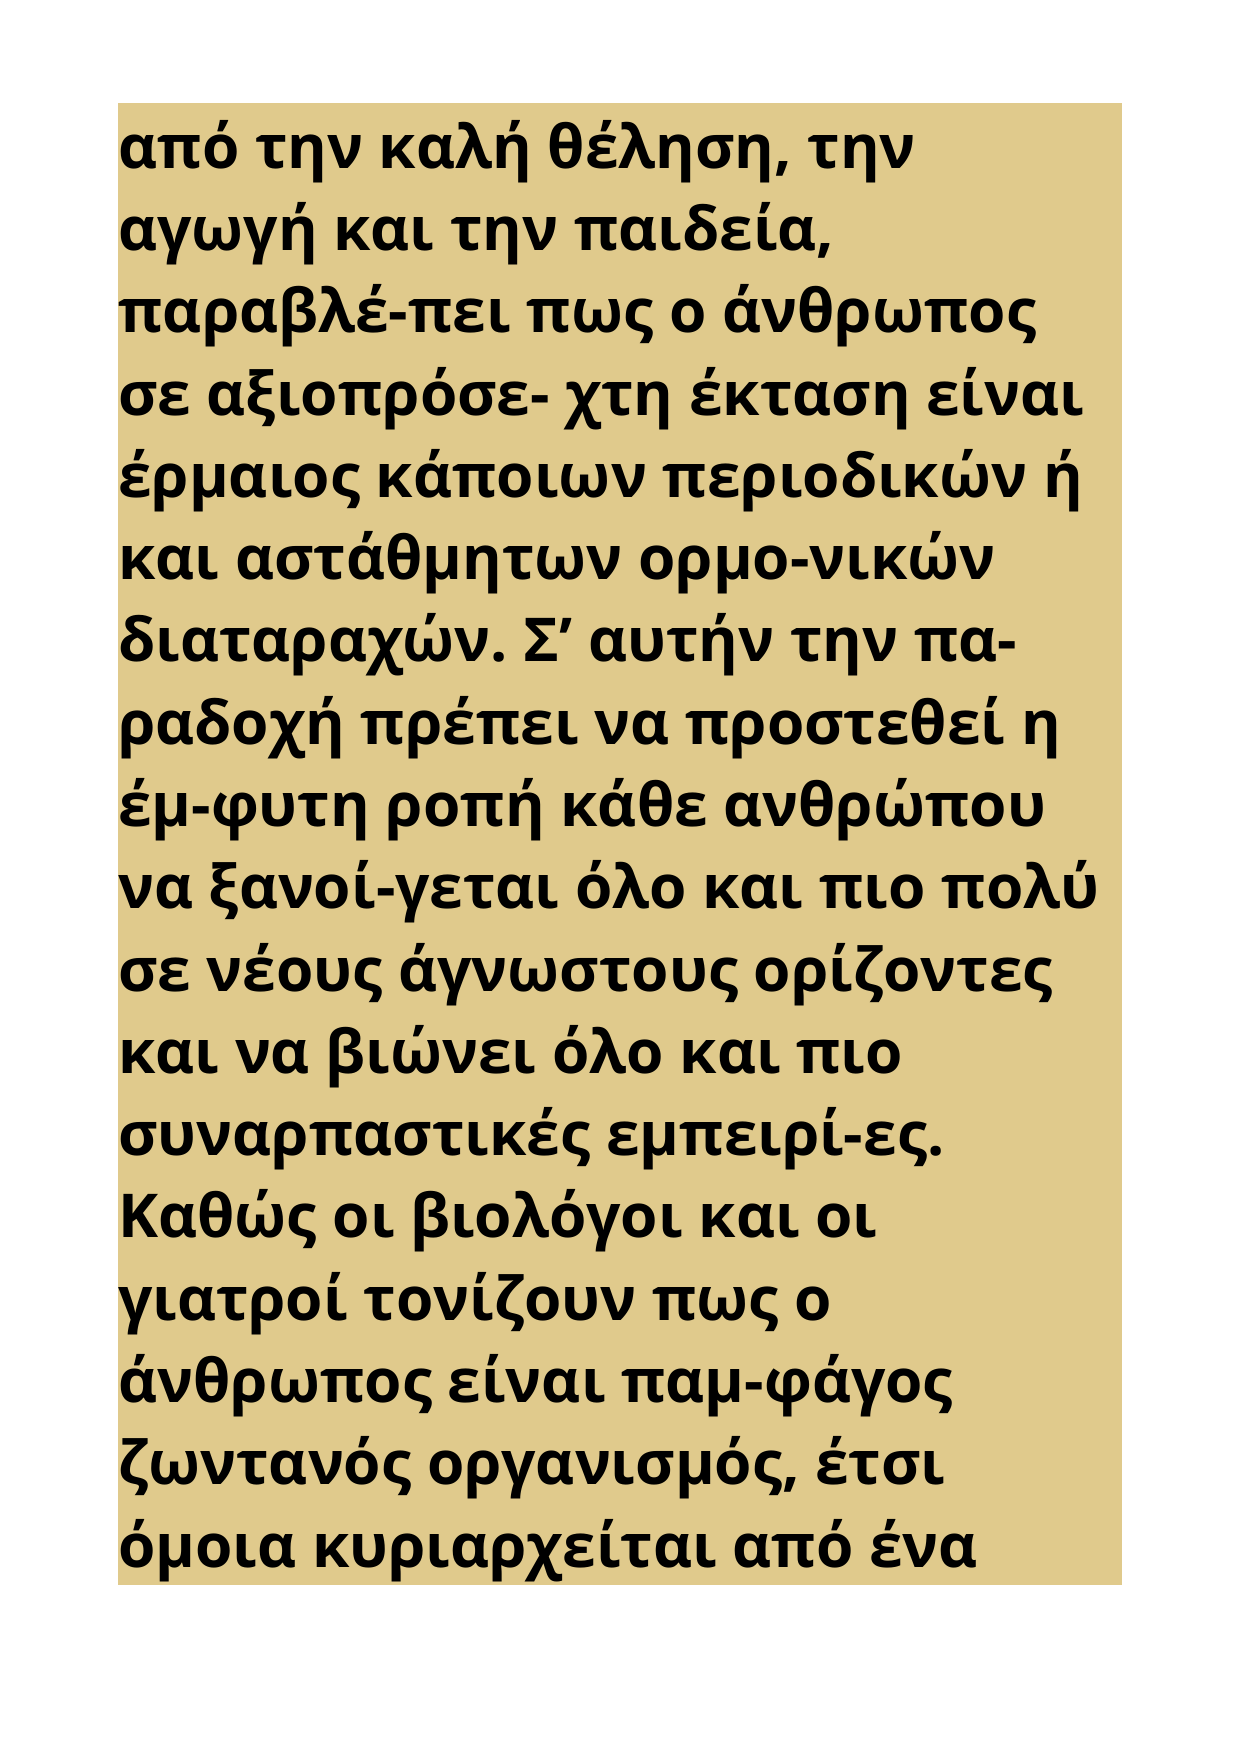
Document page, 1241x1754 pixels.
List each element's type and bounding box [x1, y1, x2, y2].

text [118, 103, 1122, 1585]
